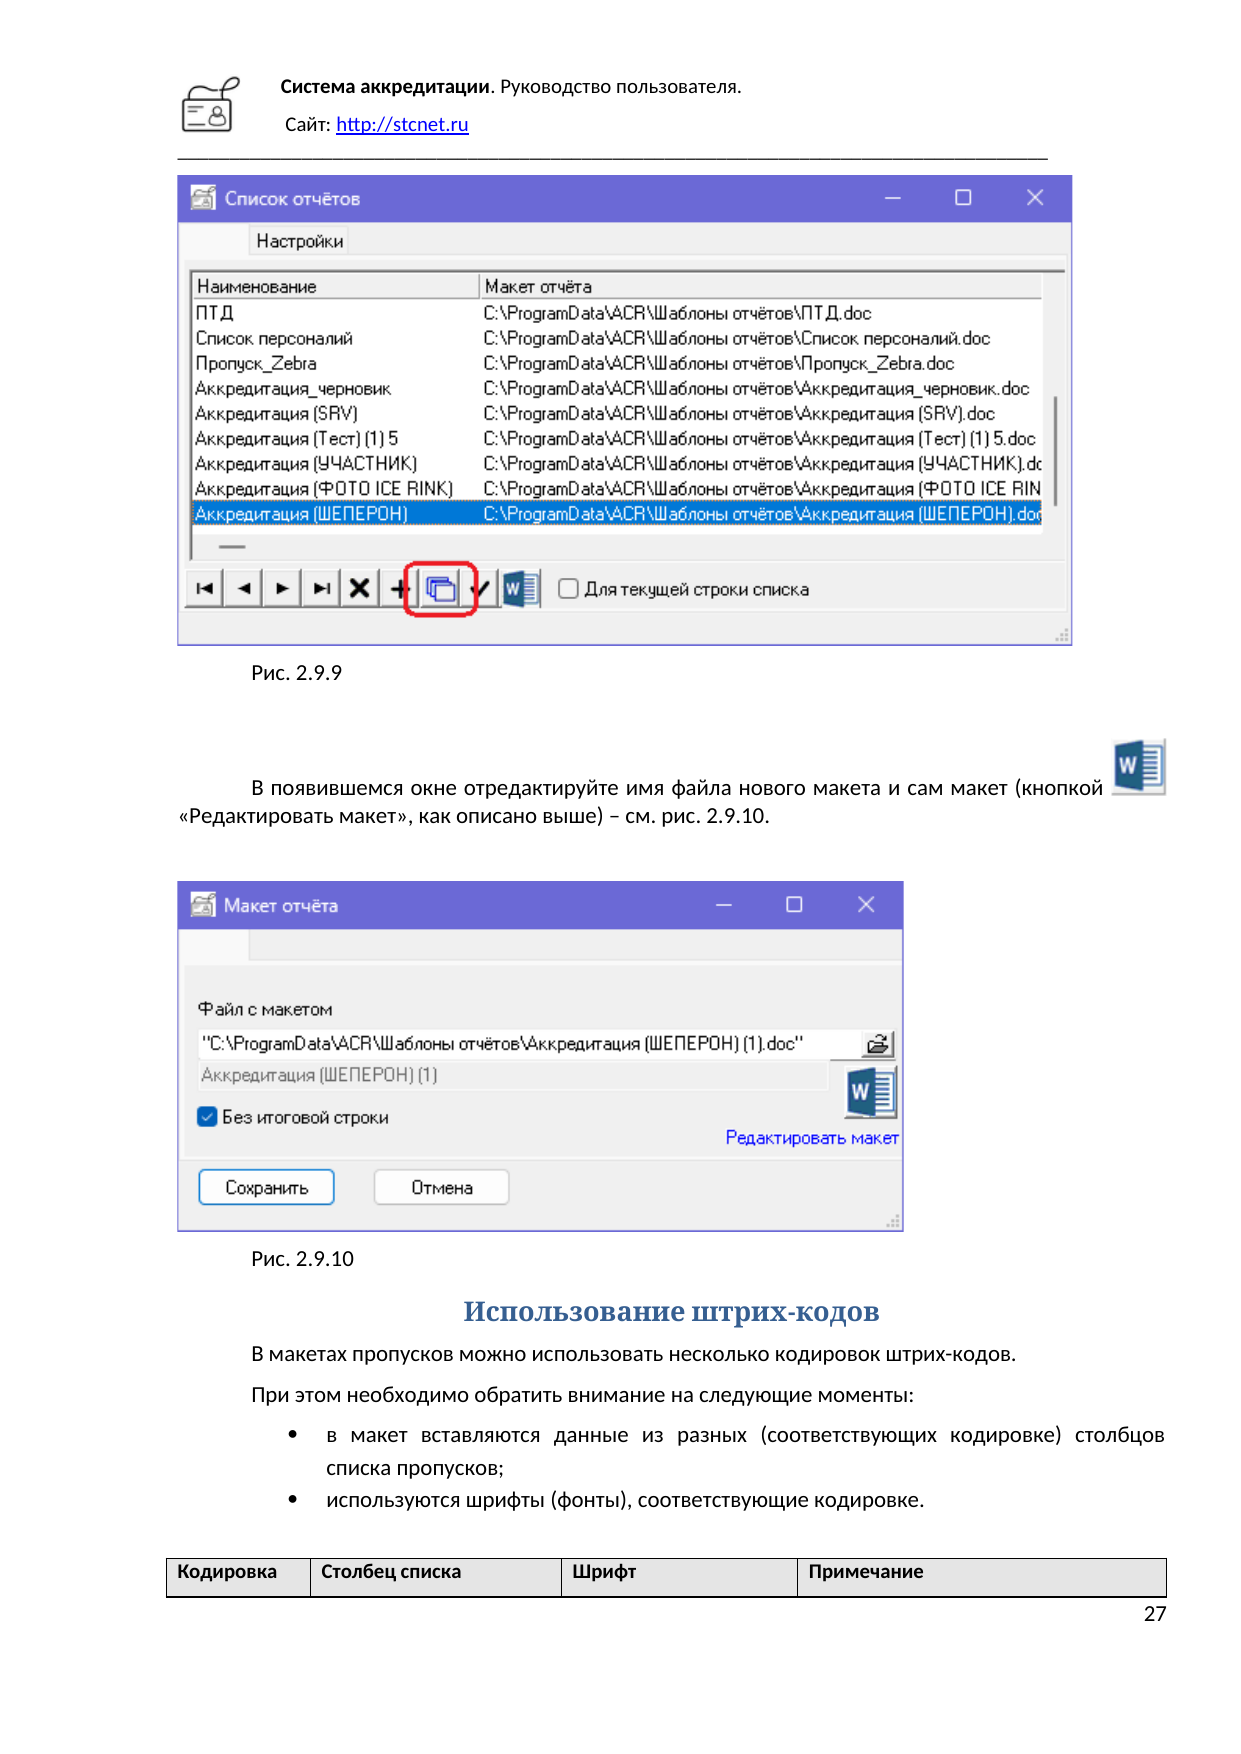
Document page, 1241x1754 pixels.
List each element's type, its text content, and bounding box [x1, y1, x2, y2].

table_header Столбец списка [311, 1559, 561, 1596]
picture [177, 175, 1073, 646]
table_header Кодировка [167, 1559, 310, 1596]
text В появившемся окне отредактируйте имя файла нового макета и сам макет (кнопкой «Редактировать макет», как описано выше) – см. рис. 2.9.10. [177, 739, 1167, 829]
text В макетах пропусков можно использовать несколько кодировок штрих-кодов. [177, 1339, 1167, 1367]
list в макет вставляются данные из разных (соответствующих кодировке) столбцов списка пропусков; [288, 1420, 1167, 1481]
subtitle Использование штрих-кодов [177, 1297, 1167, 1328]
picture [180, 73, 241, 134]
table_header Примечание [798, 1559, 1166, 1596]
list используются шрифты (фонты), соответствующие кодировке. [288, 1485, 1167, 1513]
picture [177, 881, 904, 1232]
table_header Шрифт [562, 1559, 797, 1596]
picture [1111, 738, 1167, 796]
text При этом необходимо обратить внимание на следующие моменты: [177, 1380, 1167, 1408]
text Рис. 2.9.10 [177, 1244, 1167, 1272]
text Рис. 2.9.9 [177, 658, 1167, 686]
